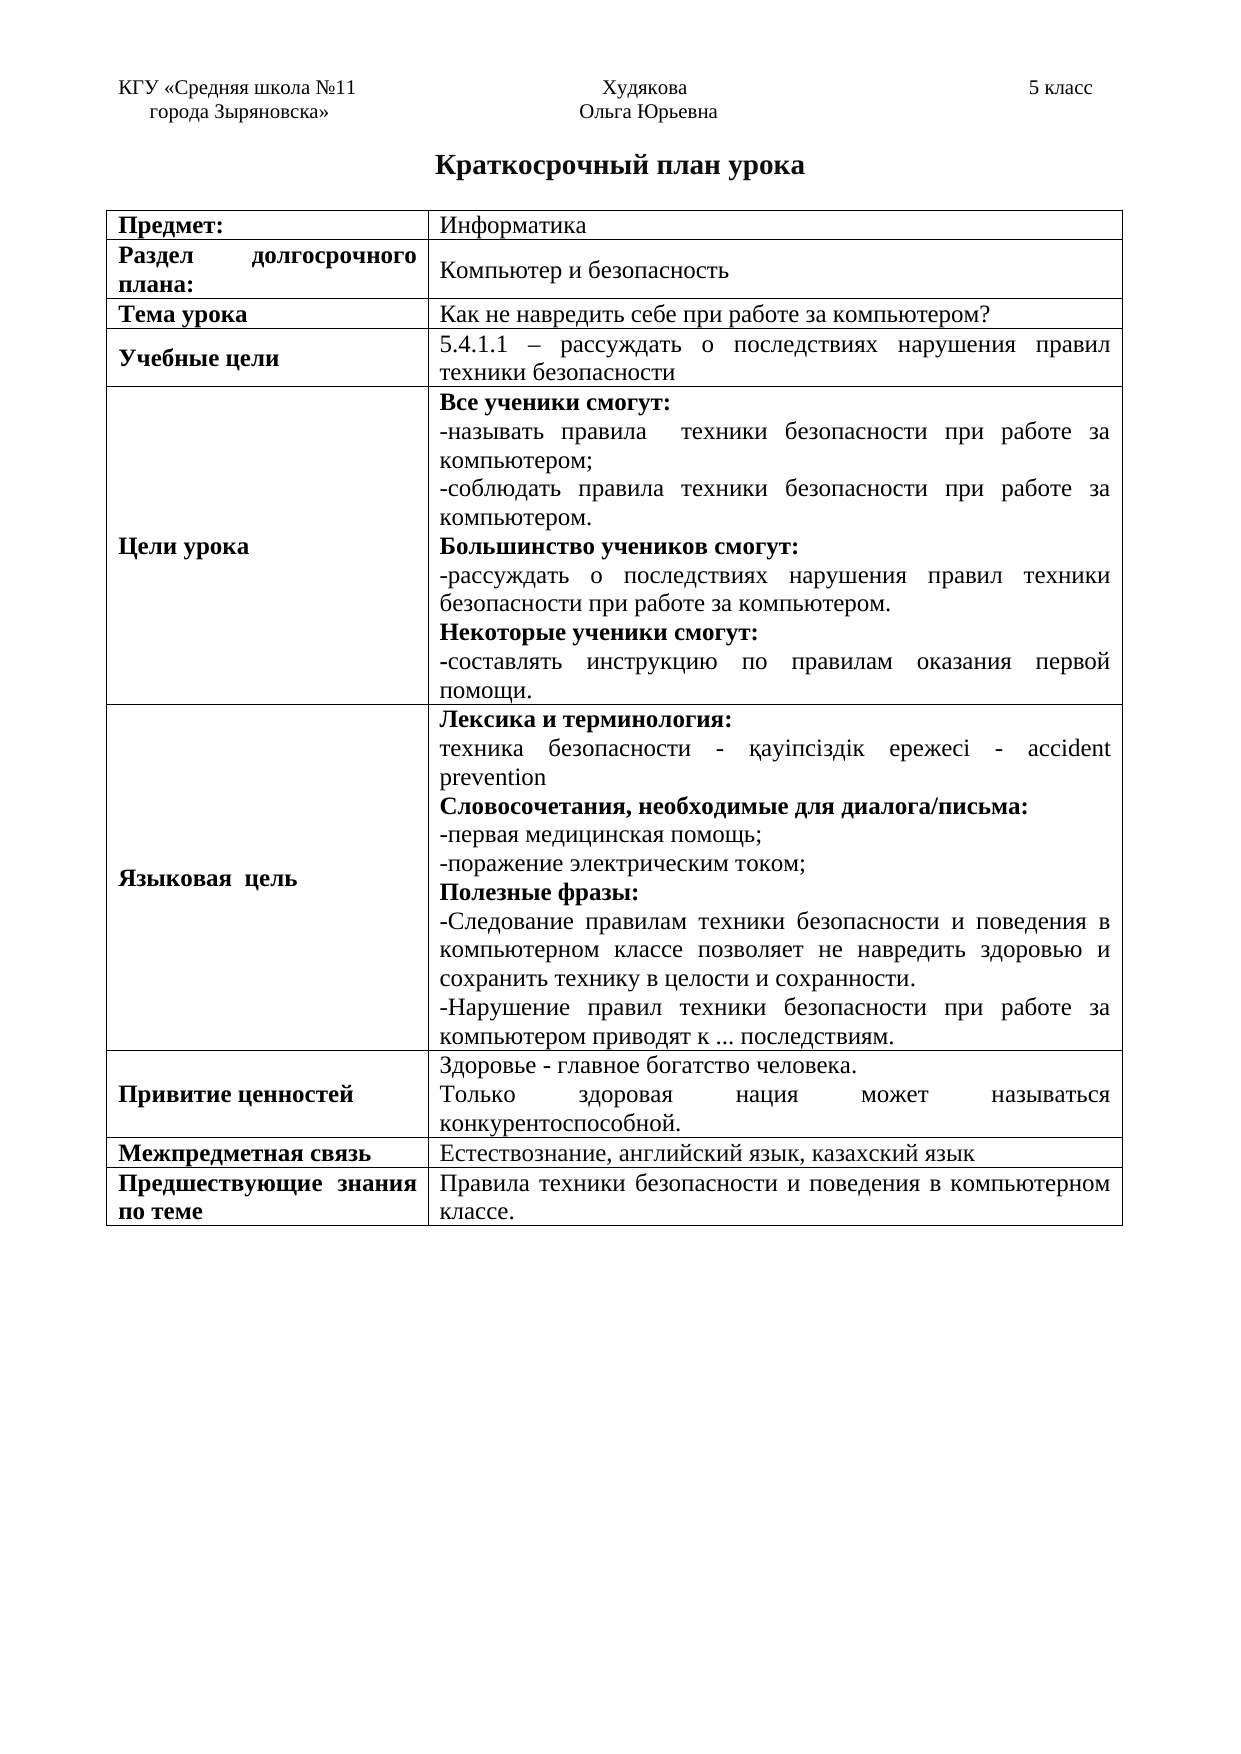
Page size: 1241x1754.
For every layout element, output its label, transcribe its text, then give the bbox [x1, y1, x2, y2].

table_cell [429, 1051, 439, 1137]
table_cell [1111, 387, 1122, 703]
text Краткосрочный план урока [118, 147, 1122, 181]
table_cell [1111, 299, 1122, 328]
table_cell Компьютер и безопасность [429, 240, 1122, 298]
table_cell Привитие ценностей [107, 1051, 428, 1137]
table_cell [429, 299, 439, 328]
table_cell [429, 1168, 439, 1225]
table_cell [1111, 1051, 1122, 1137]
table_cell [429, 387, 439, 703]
table_cell Языковая цель [107, 705, 428, 1049]
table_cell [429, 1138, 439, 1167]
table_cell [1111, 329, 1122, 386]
table_cell Цели урока [107, 387, 428, 703]
table_cell Учебные цели [107, 329, 428, 386]
table_cell Лексика и терминология: техника безопасности - қауіпсіздік ережесі - accident prevention Словосочетания, необходимые для диалога/письма: -первая медицинская помощь; -поражение электрическим током; Полезные фразы: -Следование правилам техники безопасности и поведения в компьютерном классе позволяет не навредить здоровью и сохранить технику в целости и сохранности. -Нарушение правил техники безопасности при работе за компьютером приводят к ... последствиям. [429, 705, 1122, 1049]
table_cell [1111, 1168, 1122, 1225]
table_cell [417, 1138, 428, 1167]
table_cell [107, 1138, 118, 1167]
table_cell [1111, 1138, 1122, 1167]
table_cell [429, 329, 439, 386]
